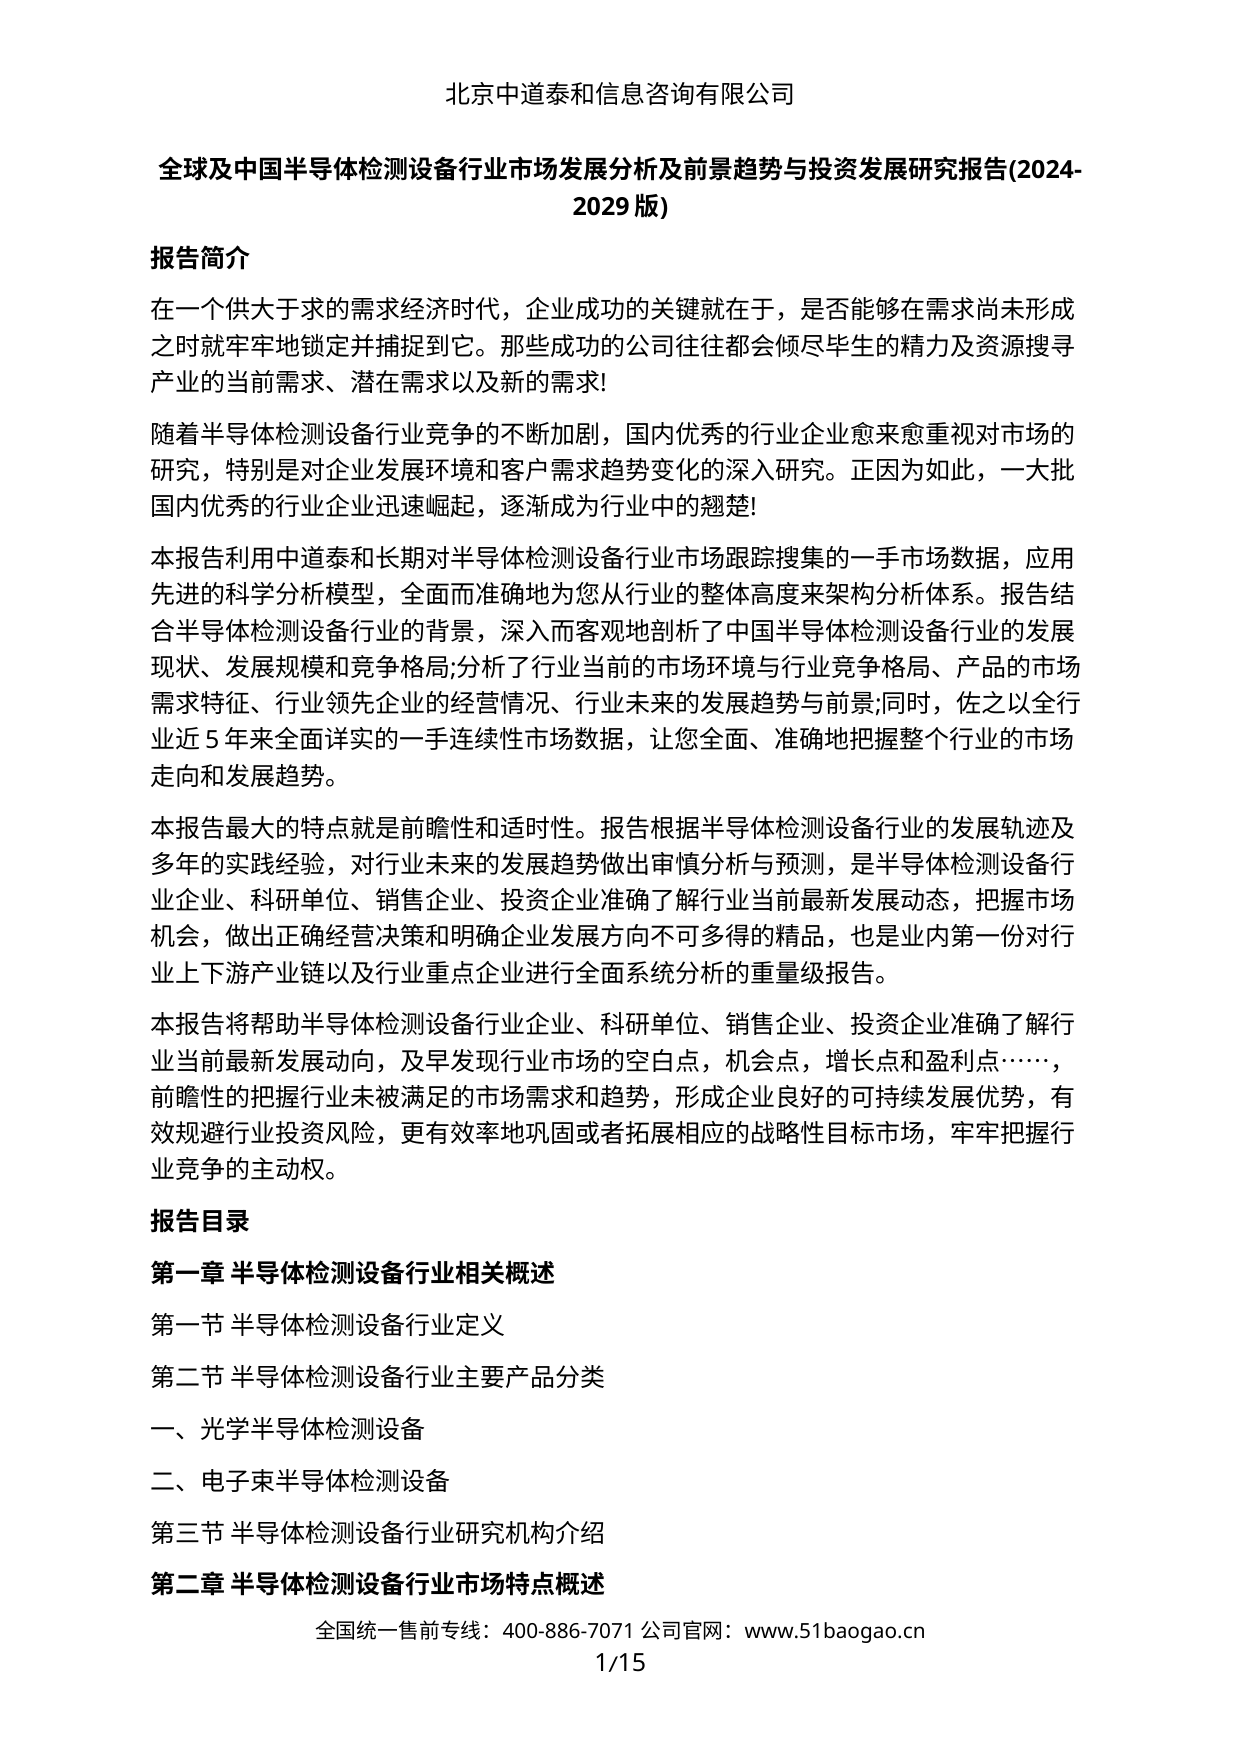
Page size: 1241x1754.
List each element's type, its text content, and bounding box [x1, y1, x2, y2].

text 报告目录 [150, 1202, 1090, 1238]
text 在一个供大于求的需求经济时代，企业成功的关键就在于，是否能够在需求尚未形成之时就牢牢地锁定并捕捉到它。那些成功的公司往往都会倾尽毕生的精力及资源搜寻产业的当前需求、潜在需求以及新的需求! [150, 290, 1090, 399]
text 第二章 半导体检测设备行业市场特点概述 [150, 1565, 1090, 1601]
text 全球及中国半导体检测设备行业市场发展分析及前景趋势与投资发展研究报告(2024-2029版) [150, 150, 1090, 222]
text 本报告利用中道泰和长期对半导体检测设备行业市场跟踪搜集的一手市场数据，应用先进的科学分析模型，全面而准确地为您从行业的整体高度来架构分析体系。报告结合半导体检测设备行业的背景，深入而客观地剖析了中国半导体检测设备行业的发展现状、发展规模和竞争格局;分析了行业当前的市场环境与行业竞争格局、产品的市场需求特征、行业领先企业的经营情况、行业未来的发展趋势与前景;同时，佐之以全行业近5年来全面详实的一手连续性市场数据，让您全面、准确地把握整个行业的市场走向和发展趋势。 [150, 539, 1090, 792]
text 一、光学半导体检测设备 [150, 1409, 1090, 1446]
text 第三节 半导体检测设备行业研究机构介绍 [150, 1513, 1090, 1549]
text 本报告最大的特点就是前瞻性和适时性。报告根据半导体检测设备行业的发展轨迹及多年的实践经验，对行业未来的发展趋势做出审慎分析与预测，是半导体检测设备行业企业、科研单位、销售企业、投资企业准确了解行业当前最新发展动态，把握市场机会，做出正确经营决策和明确企业发展方向不可多得的精品，也是业内第一份对行业上下游产业链以及行业重点企业进行全面系统分析的重量级报告。 [150, 808, 1090, 989]
text 随着半导体检测设备行业竞争的不断加剧，国内优秀的行业企业愈来愈重视对市场的研究，特别是对企业发展环境和客户需求趋势变化的深入研究。正因为如此，一大批国内优秀的行业企业迅速崛起，逐渐成为行业中的翘楚! [150, 414, 1090, 523]
text 本报告将帮助半导体检测设备行业企业、科研单位、销售企业、投资企业准确了解行业当前最新发展动向，及早发现行业市场的空白点，机会点，增长点和盈利点……，前瞻性的把握行业未被满足的市场需求和趋势，形成企业良好的可持续发展优势，有效规避行业投资风险，更有效率地巩固或者拓展相应的战略性目标市场，牢牢把握行业竞争的主动权。 [150, 1005, 1090, 1186]
text 报告简介 [150, 238, 1090, 274]
text 第一节 半导体检测设备行业定义 [150, 1306, 1090, 1342]
text 第一章 半导体检测设备行业相关概述 [150, 1254, 1090, 1290]
text 第二节 半导体检测设备行业主要产品分类 [150, 1357, 1090, 1394]
text 二、电子束半导体检测设备 [150, 1461, 1090, 1497]
